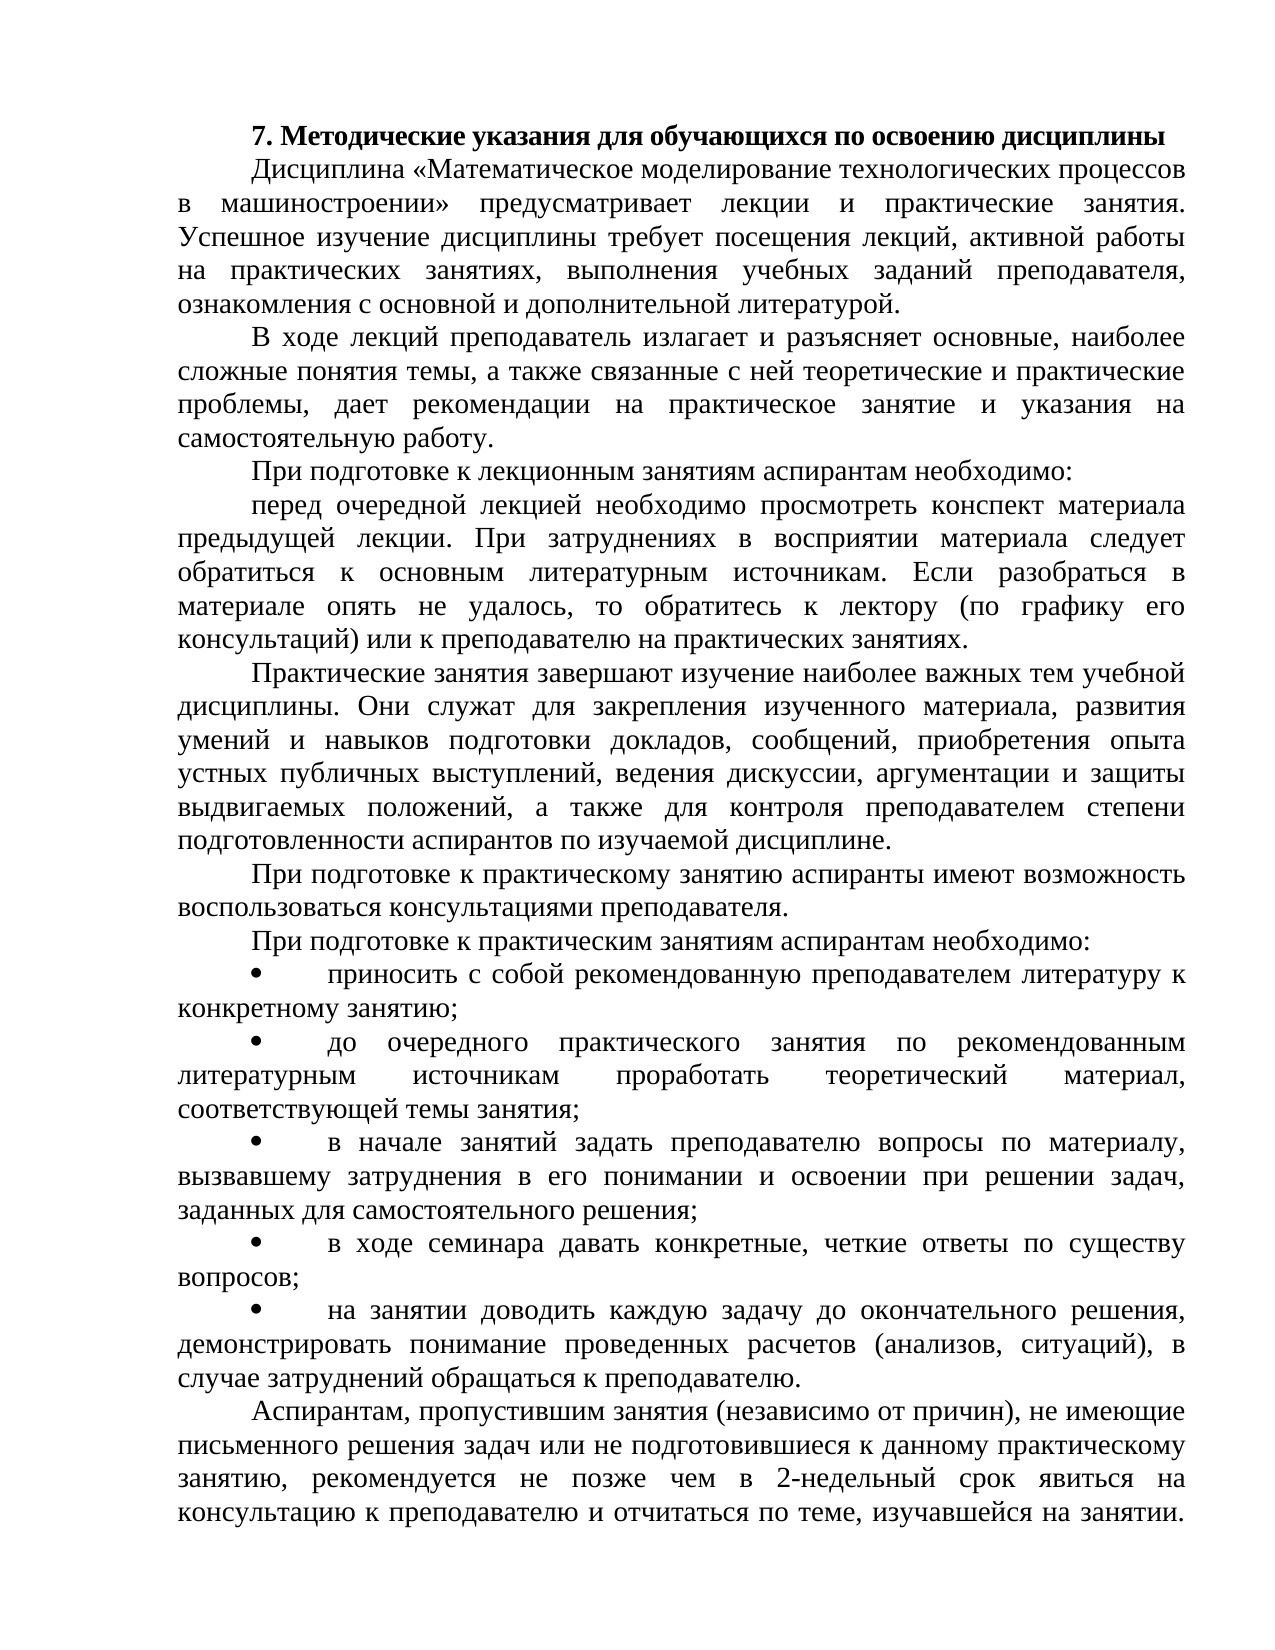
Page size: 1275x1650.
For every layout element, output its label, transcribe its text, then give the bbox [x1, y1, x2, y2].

text При подготовке к практическому занятию аспиранты имеют возможность воспользоваться консультациями преподавателя. [177, 856, 1186, 923]
list в ходе семинара давать конкретные, четкие ответы по существу вопросов; [177, 1225, 1186, 1292]
list Дисциплина «Математическое моделирование технологических процессов в машиностроении» предусматривает лекции и практические занятия. Успешное изучение дисциплины требует посещения лекций, активной работы на практических занятиях, выполнения учебных заданий преподавателя, ознакомления с основной и дополнительной литературой. [177, 152, 1186, 319]
text Практические занятия завершают изучение наиболее важных тем учебной дисциплины. Они служат для закрепления изученного материала, развития умений и навыков подготовки докладов, сообщений, приобретения опыта устных публичных выступлений, ведения дискуссии, аргументации и защиты выдвигаемых положений, а также для контроля преподавателем степени подготовленности аспирантов по изучаемой дисциплине. [177, 655, 1186, 856]
list в начале занятий задать преподавателю вопросы по материалу, вызвавшему затруднения в его понимании и освоении при решении задач, заданных для самостоятельного решения; [177, 1124, 1186, 1225]
list приносить с собой рекомендованную преподавателем литературу к конкретному занятию; [177, 957, 1186, 1024]
list В ходе лекций преподаватель излагает и разъясняет основные, наиболее сложные понятия темы, а также связанные с ней теоретические и практические проблемы, дает рекомендации на практическое занятие и указания на самостоятельную работу. [177, 319, 1186, 453]
list При подготовке к лекционным занятиям аспирантам необходимо: [177, 453, 1186, 487]
list перед очередной лекцией необходимо просмотреть конспект материала предыдущей лекции. При затруднениях в восприятии материала следует обратиться к основным литературным источникам. Если разобраться в материале опять не удалось, то обратитесь к лектору (по графику его консультаций) или к преподавателю на практических занятиях. [177, 487, 1186, 655]
list на занятии доводить каждую задачу до окончательного решения, демонстрировать понимание проведенных расчетов (анализов, ситуаций), в случае затруднений обращаться к преподавателю. [177, 1292, 1186, 1393]
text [177, 1393, 1186, 1527]
list до очередного практического занятия по рекомендованным литературным источникам проработать теоретический материал, соответствующей темы занятия; [177, 1024, 1186, 1124]
list При подготовке к практическим занятиям аспирантам необходимо: [177, 923, 1186, 957]
list 7. Методические указания для обучающихся по освоению дисциплины [177, 118, 1186, 152]
